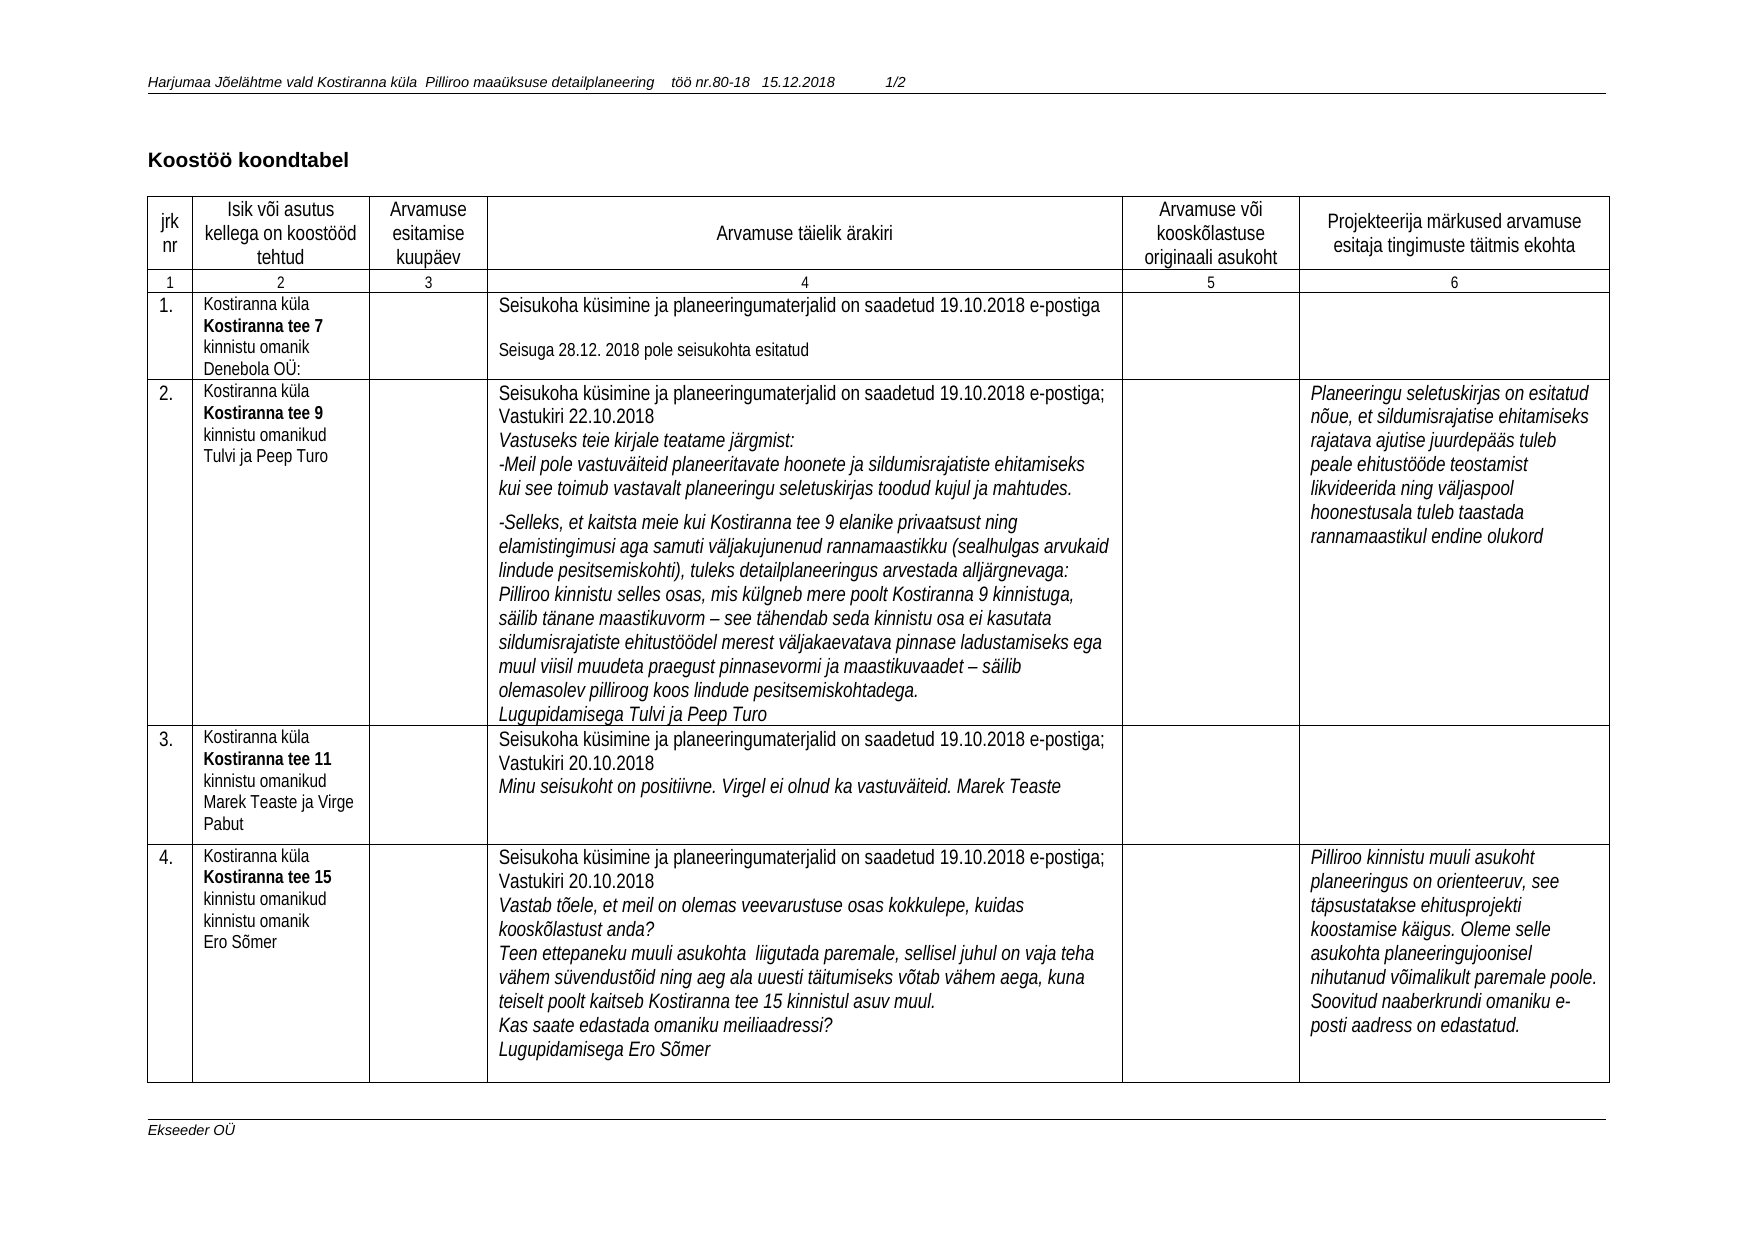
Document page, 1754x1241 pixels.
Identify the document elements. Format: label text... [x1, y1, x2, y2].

table_cell [1123, 293, 1299, 379]
table_cell [1300, 726, 1609, 844]
table_cell 2. [148, 380, 192, 725]
table_cell Planeeringu seletuskirjas on esitatud nõue, et sildumisrajatise ehitamiseks rajatava ajutise juurdepääs tuleb peale ehitustööde teostamist likvideerida ning väljaspool hoonestusala tuleb taastada rannamaastikul endine olukord [1300, 380, 1609, 725]
table_cell Pilliroo kinnistu muuli asukoht planeeringus on orienteeruv, see täpsustatakse ehitusprojekti koostamise käigus. Oleme selle asukohta planeeringujoonisel nihutanud võimalikult paremale poole. Soovitud naaberkrundi omaniku e-posti aadress on edastatud. [1300, 845, 1609, 1082]
table_cell 2 [193, 270, 369, 292]
table_cell Seisukoha küsimine ja planeeringumaterjalid on saadetud 19.10.2018 e-postiga; Vastukiri 20.10.2018 Vastab tõele, et meil on olemas veevarustuse osas kokkulepe, kuidas kooskõlastust anda? Teen ettepaneku muuli asukohta liigutada paremale, sellisel juhul on vaja teha vähem süvendustõid ning aeg ala uuesti täitumiseks võtab vähem aega, kuna teiselt poolt kaitseb Kostiranna tee 15 kinnistul asuv muul. Kas saate edastada omaniku meiliaadressi? Lugupidamisega Ero Sõmer [488, 845, 1122, 1082]
table_cell Seisukoha küsimine ja planeeringumaterjalid on saadetud 19.10.2018 e-postiga; Vastukiri 22.10.2018 Vastuseks teie kirjale teatame järgmist: -Meil pole vastuväiteid planeeritavate hoonete ja sildumisrajatiste ehitamiseks kui see toimub vastavalt planeeringu seletuskirjas toodud kujul ja mahtudes. -Selleks, et kaitsta meie kui Kostiranna tee 9 elanike privaatsust ning elamistingimusi aga samuti väljakujunenud rannamaastikku (sealhulgas arvukaid lindude pesitsemiskohti), tuleks detailplaneeringus arvestada alljärgnevaga: Pilliroo kinnistu selles osas, mis külgneb mere poolt Kostiranna 9 kinnistuga, säilib tänane maastikuvorm – see tähendab seda kinnistu osa ei kasutata sildumisrajatiste ehitustöödel merest väljakaevatava pinnase ladustamiseks ega muul viisil muudeta praegust pinnasevormi ja maastikuvaadet – säilib olemasolev pilliroog koos lindude pesitsemiskohtadega. Lugupidamisega Tulvi ja Peep Turo [488, 380, 1122, 725]
table_cell [370, 726, 487, 844]
table_cell Seisukoha küsimine ja planeeringumaterjalid on saadetud 19.10.2018 e-postiga; Vastukiri 20.10.2018 Minu seisukoht on positiivne. Virgel ei olnud ka vastuväiteid. Marek Teaste [488, 726, 1122, 844]
table_cell 1. [148, 293, 192, 379]
table_cell 6 [1300, 270, 1609, 292]
table_cell 5 [1123, 270, 1299, 292]
table_header Arvamuse esitamise kuupäev [370, 197, 487, 269]
table_cell [370, 380, 487, 725]
table_cell [370, 293, 487, 379]
table_cell Seisukoha küsimine ja planeeringumaterjalid on saadetud 19.10.2018 e-postiga Seisuga 28.12. 2018 pole seisukohta esitatud [488, 293, 1122, 379]
table_cell 4. [148, 845, 192, 1082]
text Koostöö koondtabel [148, 148, 1606, 172]
table_header Isik või asutus kellega on koostööd tehtud [193, 197, 369, 269]
table_cell 3 [370, 270, 487, 292]
table_cell [370, 845, 487, 1082]
table_cell Kostiranna küla Kostiranna tee 9 kinnistu omanikud Tulvi ja Peep Turo [193, 380, 369, 725]
table_cell 1 [148, 270, 192, 292]
table_header Arvamuse või kooskõlastuse originaali asukoht [1123, 197, 1299, 269]
table_cell [1123, 726, 1299, 844]
table_cell Kostiranna küla Kostiranna tee 11 kinnistu omanikud Marek Teaste ja Virge Pabut [193, 726, 369, 844]
table_cell [1123, 380, 1299, 725]
table_cell 4 [488, 270, 1122, 292]
table_cell [1300, 293, 1609, 379]
table_header Projekteerija märkused arvamuse esitaja tingimuste täitmis ekohta [1300, 197, 1609, 269]
table_header Arvamuse täielik ärakiri [488, 197, 1122, 269]
table_cell [1123, 845, 1299, 1082]
table_cell Kostiranna küla Kostiranna tee 15 kinnistu omanikud kinnistu omanik Ero Sõmer [193, 845, 369, 1082]
table_header jrk nr [148, 197, 192, 269]
table_cell Kostiranna küla Kostiranna tee 7 kinnistu omanik Denebola OÜ: [193, 293, 369, 379]
table_cell 3. [148, 726, 192, 844]
